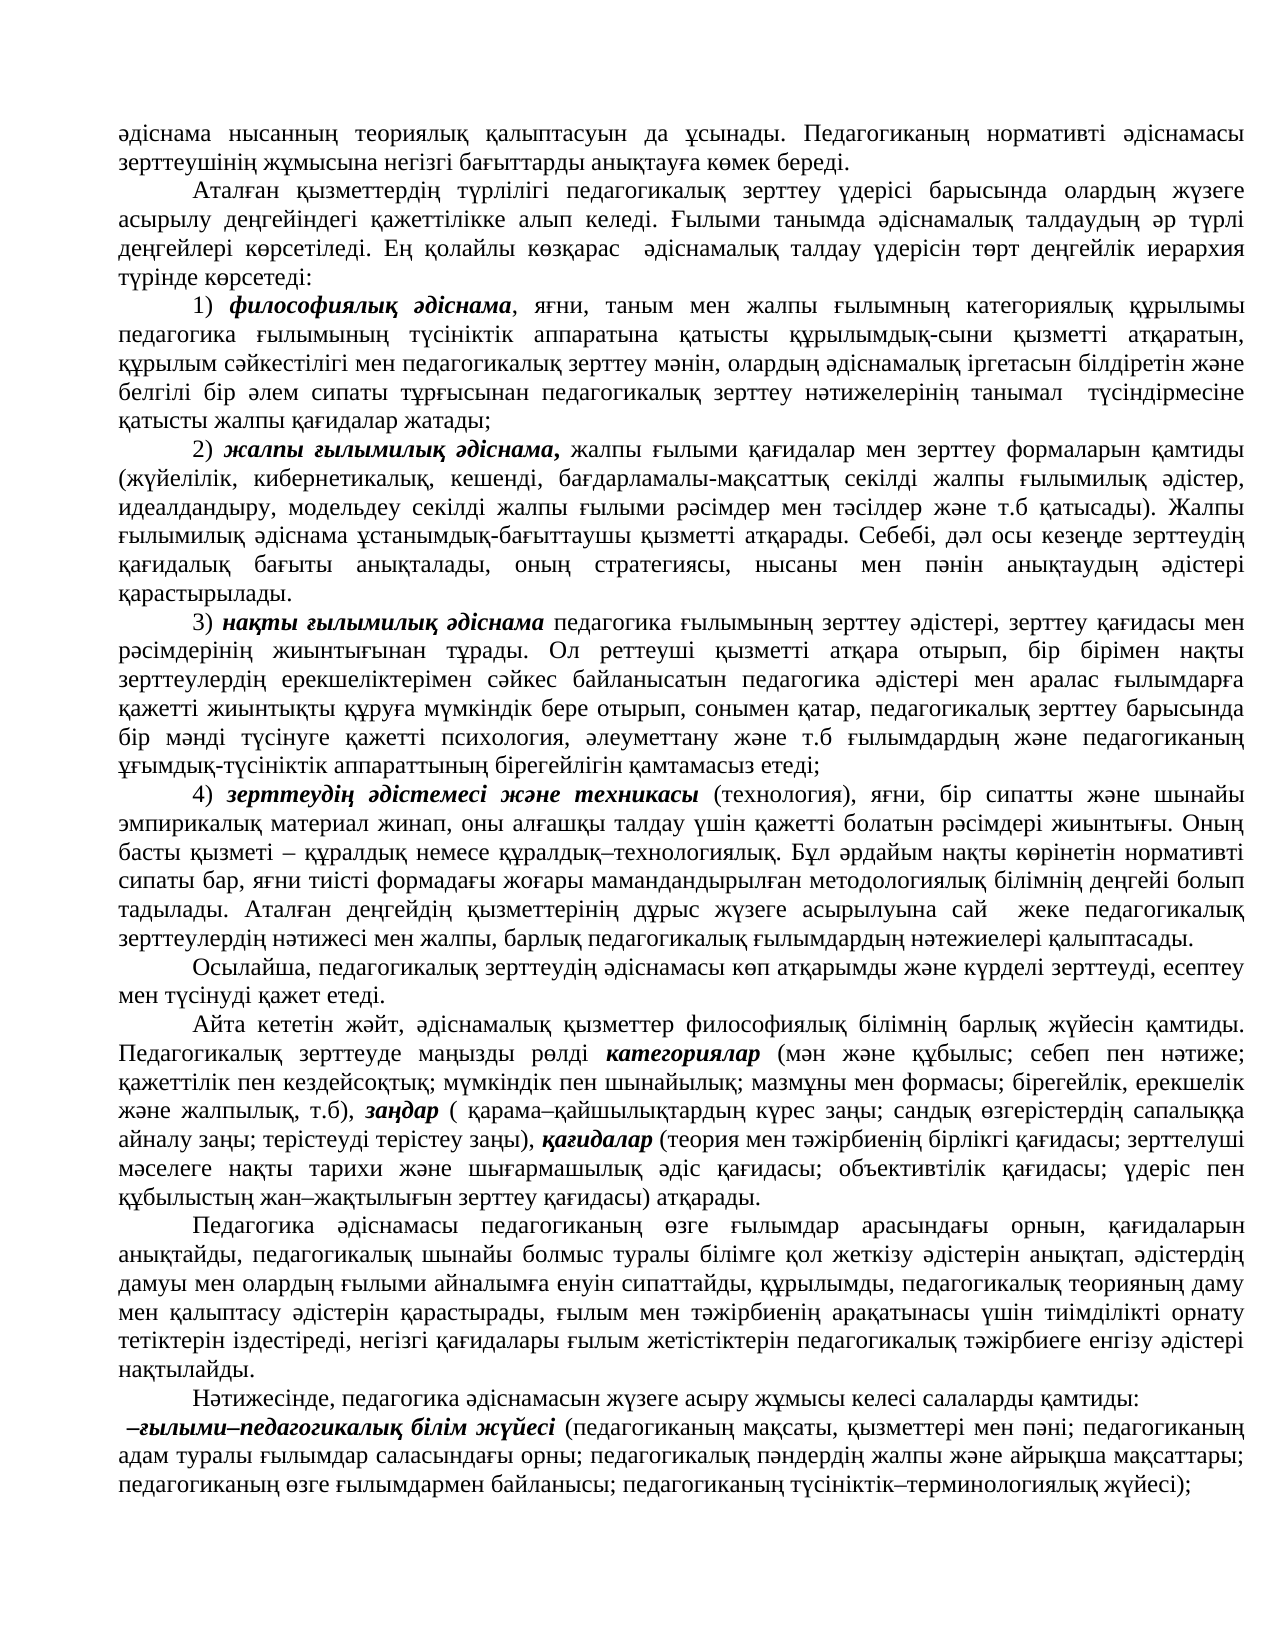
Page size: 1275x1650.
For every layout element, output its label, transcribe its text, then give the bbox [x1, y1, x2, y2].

text –ғылыми–педагогикалық білім жүйесі (педагогиканың мақсаты, қызметтері мен пәні; педагогиканың адам туралы ғылымдар саласындағы орны; педагогикалық пәндердің жалпы және айрықша мақсаттары; педагогиканың өзге ғылымдармен байланысы; педагогиканың түсініктік–терминологиялық жүйесі); [118, 1412, 1246, 1498]
text 2) жалпы ғылымилық әдіснама, жалпы ғылыми қағидалар мен зерттеу формаларын қамтиды (жүйелілік, кибернетикалық, кешенді, бағдарламалы-мақсаттық секілді жалпы ғылымилық әдістер, идеалдандыру, модельдеу секілді жалпы ғылыми рәсімдер мен тәсілдер және т.б қатысады). Жалпы ғылымилық әдіснама ұстанымдық-бағыттаушы қызметті атқарады. Себебі, дәл осы кезеңде зерттеудің қағидалық бағыты анықталады, оның стратегиясы, нысаны мен пәнін анықтаудың әдістері қарастырылады. [118, 434, 1246, 607]
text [118, 118, 1246, 176]
text Осылайша, педагогикалық зерттеудің әдіснамасы көп атқарымды және күрделі зерттеуді, есептеу мен түсінуді қажет етеді. [118, 952, 1246, 1009]
text 1) философиялық әдіснама, яғни, таным мен жалпы ғылымның категориялық құрылымы педагогика ғылымының түсініктік аппаратына қатысты құрылымдық-сыни қызметті атқаратын, құрылым сәйкестілігі мен педагогикалық зерттеу мәнін, олардың әдіснамалық іргетасын білдіретін және белгілі бір әлем сипаты тұрғысынан педагогикалық зерттеу нәтижелерінің танымал түсіндірмесіне қатысты жалпы қағидалар жатады; [118, 291, 1246, 434]
text 3) нақты ғылымилық әдіснама педагогика ғылымының зерттеу әдістері, зерттеу қағидасы мен рәсімдерінің жиынтығынан тұрады. Ол реттеуші қызметті атқара отырып, бір бірімен нақты зерттеулердің ерекшеліктерімен сәйкес байланысатын педагогика әдістері мен аралас ғылымдарға қажетті жиынтықты құруға мүмкіндік бере отырып, сонымен қатар, педагогикалық зерттеу барысында бір мәнді түсінуге қажетті психология, әлеуметтану және т.б ғылымдардың және педагогиканың ұғымдық-түсініктік аппараттының бірегейлігін қамтамасыз етеді; [118, 607, 1246, 779]
text Педагогика әдіснамасы педагогиканың өзге ғылымдар арасындағы орнын, қағидаларын анықтайды, педагогикалық шынайы болмыс туралы білімге қол жеткізу әдістерін анықтап, әдістердің дамуы мен олардың ғылыми айналымға енуін сипаттайды, құрылымды, педагогикалық теорияның даму мен қалыптасу әдістерін қарастырады, ғылым мен тәжірбиенің арақатынасы үшін тиімділікті орнату тетіктерін іздестіреді, негізгі қағидалары ғылым жетістіктерін педагогикалық тәжірбиеге енгізу әдістері нақтылайды. [118, 1211, 1246, 1383]
text Аталған қызметтердің түрлілігі педагогикалық зерттеу үдерісі барысында олардың жүзеге асырылу деңгейіндегі қажеттілікке алып келеді. Ғылыми танымда әдіснамалық талдаудың әр түрлі деңгейлері көрсетіледі. Ең қолайлы көзқарас әдіснамалық талдау үдерісін төрт деңгейлік иерархия түрінде көрсетеді: [118, 176, 1246, 291]
text Нәтижесінде, педагогика әдіснамасын жүзеге асыру жұмысы келесі салаларды қамтиды: [118, 1383, 1246, 1412]
text 4) зерттеудің әдістемесі және техникасы (технология), яғни, бір сипатты және шынайы эмпирикалық материал жинап, оны алғашқы талдау үшін қажетті болатын рәсімдері жиынтығы. Оның басты қызметі – құралдық немесе құралдық–технологиялық. Бұл әрдайым нақты көрінетін нормативті сипаты бар, яғни тиісті формадағы жоғары мамандандырылған методологиялық білімнің деңгейі болып тадылады. Аталған деңгейдің қызметтерінің дұрыс жүзеге асырылуына сай жеке педагогикалық зерттеулердің нәтижесі мен жалпы, барлық педагогикалық ғылымдардың нәтежиелері қалыптасады. [118, 779, 1246, 952]
text Айта кететін жәйт, әдіснамалық қызметтер философиялық білімнің барлық жүйесін қамтиды. Педагогикалық зерттеуде маңызды рөлді категориялар (мән және құбылыс; себеп пен нәтиже; қажеттілік пен кездейсоқтық; мүмкіндік пен шынайылық; мазмұны мен формасы; бірегейлік, ерекшелік және жалпылық, т.б), заңдар ( қарама–қайшылықтардың күрес заңы; сандық өзгерістердің сапалыққа айналу заңы; терістеуді терістеу заңы), қағидалар (теория мен тәжірбиенің бірлікгі қағидасы; зерттелуші мәселеге нақты тарихи және шығармашылық әдіс қағидасы; объективтілік қағидасы; үдеріс пен құбылыстың жан–жақтылығын зерттеу қағидасы) атқарады. [118, 1009, 1246, 1211]
